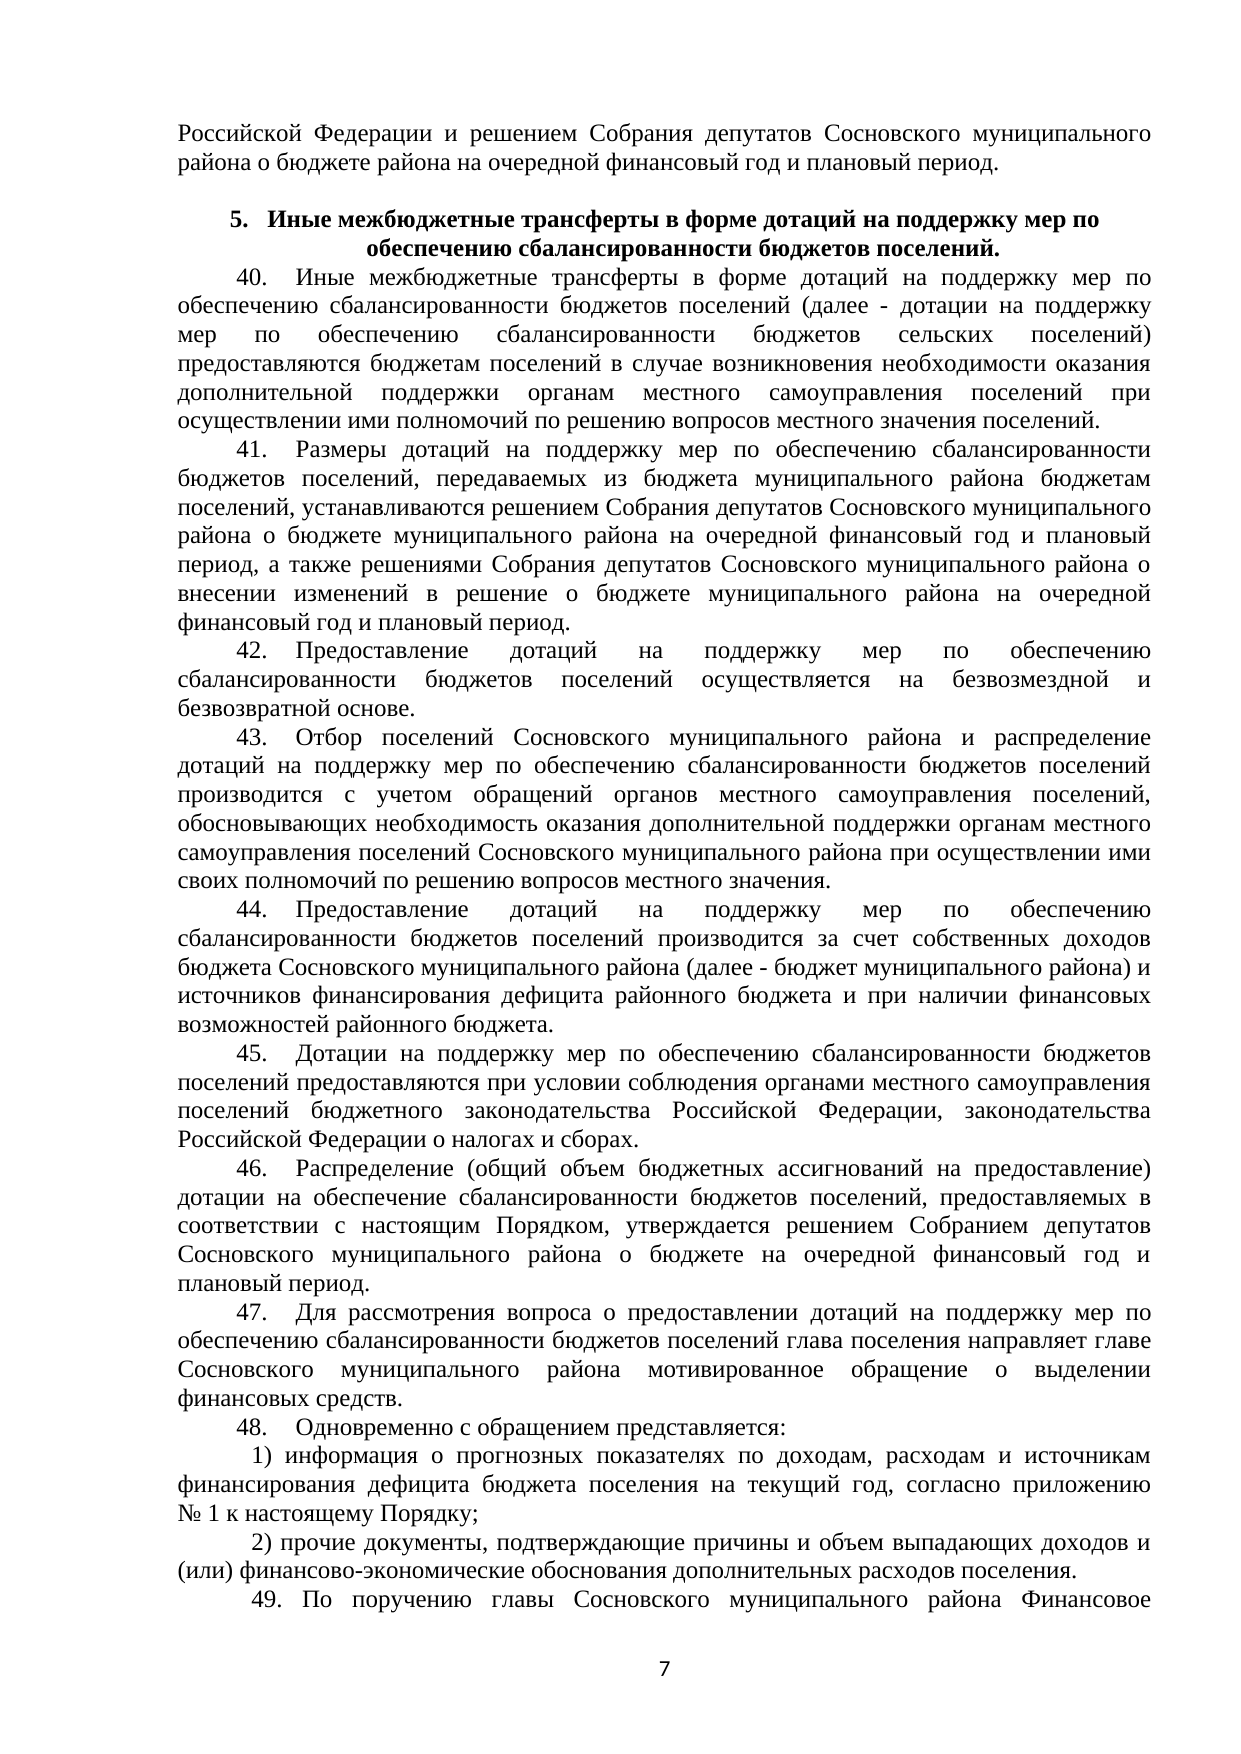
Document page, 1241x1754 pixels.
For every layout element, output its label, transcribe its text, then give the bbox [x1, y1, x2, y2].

list Одновременно с обращением представляется: [177, 1412, 1152, 1441]
list Для рассмотрения вопроса о предоставлении дотаций на поддержку мер по обеспечению сбалансированности бюджетов поселений глава поселения направляет главе Сосновского муниципального района мотивированное обращение о выделении финансовых средств. [177, 1297, 1152, 1412]
list Распределение (общий объем бюджетных ассигнований на предоставление) дотации на обеспечение сбалансированности бюджетов поселений, предоставляемых в соответствии с настоящим Порядком, утверждается решением Собранием депутатов Сосновского муниципального района о бюджете на очередной финансовый год и плановый период. [177, 1153, 1152, 1297]
list Размеры дотаций на поддержку мер по обеспечению сбалансированности бюджетов поселений, передаваемых из бюджета муниципального района бюджетам поселений, устанавливаются решением Собрания депутатов Сосновского муниципального района о бюджете муниципального района на очередной финансовый год и плановый период, а также решениями Собрания депутатов Сосновского муниципального района о внесении изменений в решение о бюджете муниципального района на очередной финансовый год и плановый период. [177, 434, 1152, 636]
text 1) информация о прогнозных показателях по доходам, расходам и источникам финансирования дефицита бюджета поселения на текущий год, согласно приложению № 1 к настоящему Порядку; [177, 1441, 1152, 1527]
list Дотации на поддержку мер по обеспечению сбалансированности бюджетов поселений предоставляются при условии соблюдения органами местного самоуправления поселений бюджетного законодательства Российской Федерации, законодательства Российской Федерации о налогах и сборах. [177, 1038, 1152, 1153]
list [177, 118, 1152, 176]
list Предоставление дотаций на поддержку мер по обеспечению сбалансированности бюджетов поселений осуществляется на безвозмездной и безвозвратной основе. [177, 636, 1152, 722]
text 2) прочие документы, подтверждающие причины и объем выпадающих доходов и (или) финансово-экономические обоснования дополнительных расходов поселения. [177, 1527, 1152, 1584]
list Предоставление дотаций на поддержку мер по обеспечению сбалансированности бюджетов поселений производится за счет собственных доходов бюджета Сосновского муниципального района (далее - бюджет муниципального района) и источников финансирования дефицита районного бюджета и при наличии финансовых возможностей районного бюджета. [177, 894, 1152, 1038]
list Отбор поселений Сосновского муниципального района и распределение дотаций на поддержку мер по обеспечению сбалансированности бюджетов поселений производится с учетом обращений органов местного самоуправления поселений, обосновывающих необходимость оказания дополнительной поддержки органам местного самоуправления поселений Сосновского муниципального района при осуществлении ими своих полномочий по решению вопросов местного значения. [177, 722, 1152, 894]
list Иные межбюджетные трансферты в форме дотаций на поддержку мер по обеспечению сбалансированности бюджетов поселений (далее - дотации на поддержку мер по обеспечению сбалансированности бюджетов сельских поселений) предоставляются бюджетам поселений в случае возникновения необходимости оказания дополнительной поддержки органам местного самоуправления поселений при осуществлении ими полномочий по решению вопросов местного значения поселений. [177, 262, 1152, 434]
list Иные межбюджетные трансферты в форме дотаций на поддержку мер по обеспечению сбалансированности бюджетов поселений. [177, 204, 1152, 262]
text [177, 1584, 1152, 1613]
